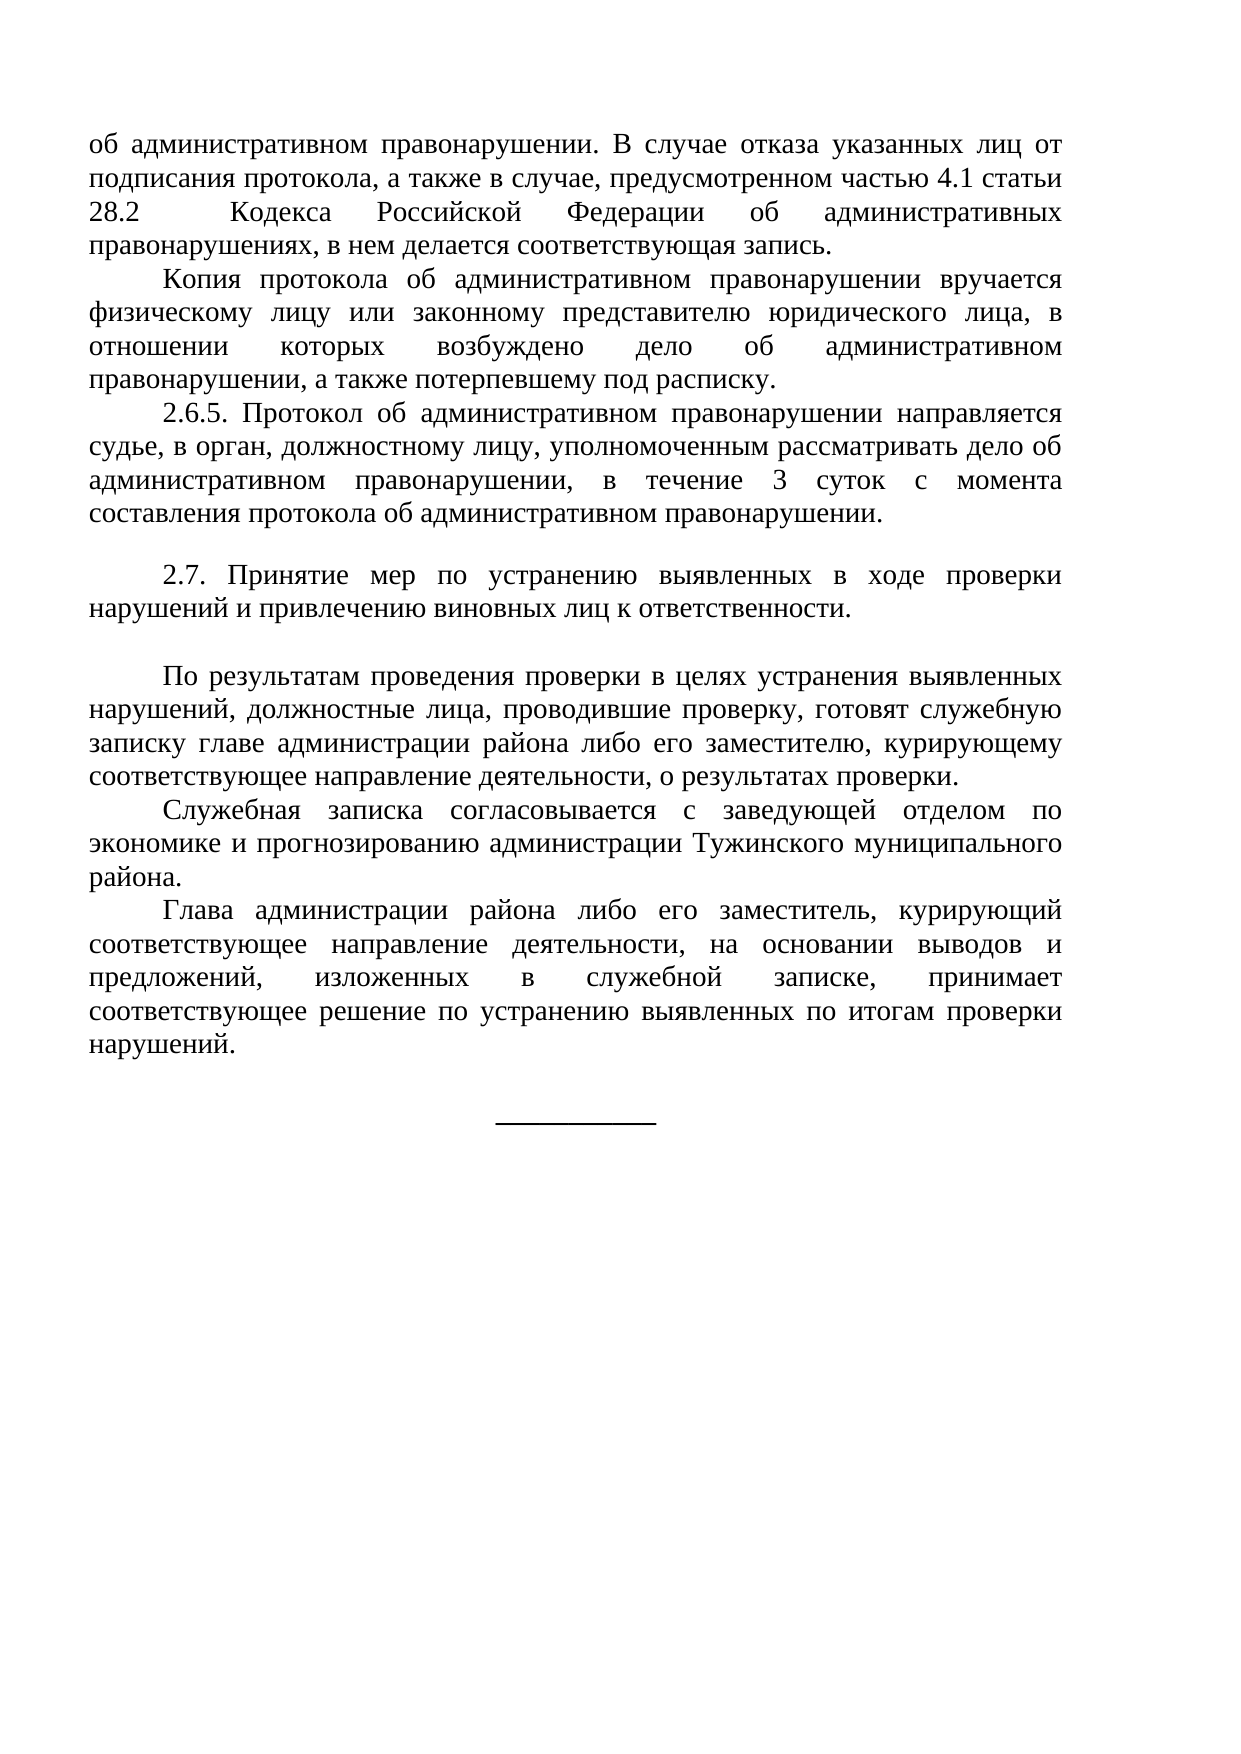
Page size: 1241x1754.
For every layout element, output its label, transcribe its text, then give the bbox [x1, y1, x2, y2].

text 2.6.5. Протокол об административном правонарушении направляется судье, в орган, должностному лицу, уполномоченным рассматривать дело об административном правонарушении, в течение 3 суток с момента составления протокола об административном правонарушении. [89, 395, 1063, 529]
text Служебная записка согласовывается с заведующей отделом по экономике и прогнозированию администрации Тужинского муниципального района. [89, 792, 1063, 892]
text По результатам проведения проверки в целях устранения выявленных нарушений, должностные лица, проводившие проверку, готовят служебную записку главе администрации района либо его заместителю, курирующему соответствующее направление деятельности, о результатах проверки. [89, 658, 1063, 792]
text ___________ [89, 1094, 1063, 1127]
text 2.7. Принятие мер по устранению выявленных в ходе проверки нарушений и привлечению виновных лиц к ответственности. [89, 557, 1063, 624]
text Глава администрации района либо его заместитель, курирующий соответствующее направление деятельности, на основании выводов и предложений, изложенных в служебной записке, принимает соответствующее решение по устранению выявленных по итогам проверки нарушений. [89, 892, 1063, 1060]
text Копия протокола об административном правонарушении вручается физическому лицу или законному представителю юридического лица, в отношении которых возбуждено дело об административном правонарушении, а также потерпевшему под расписку. [89, 261, 1063, 395]
